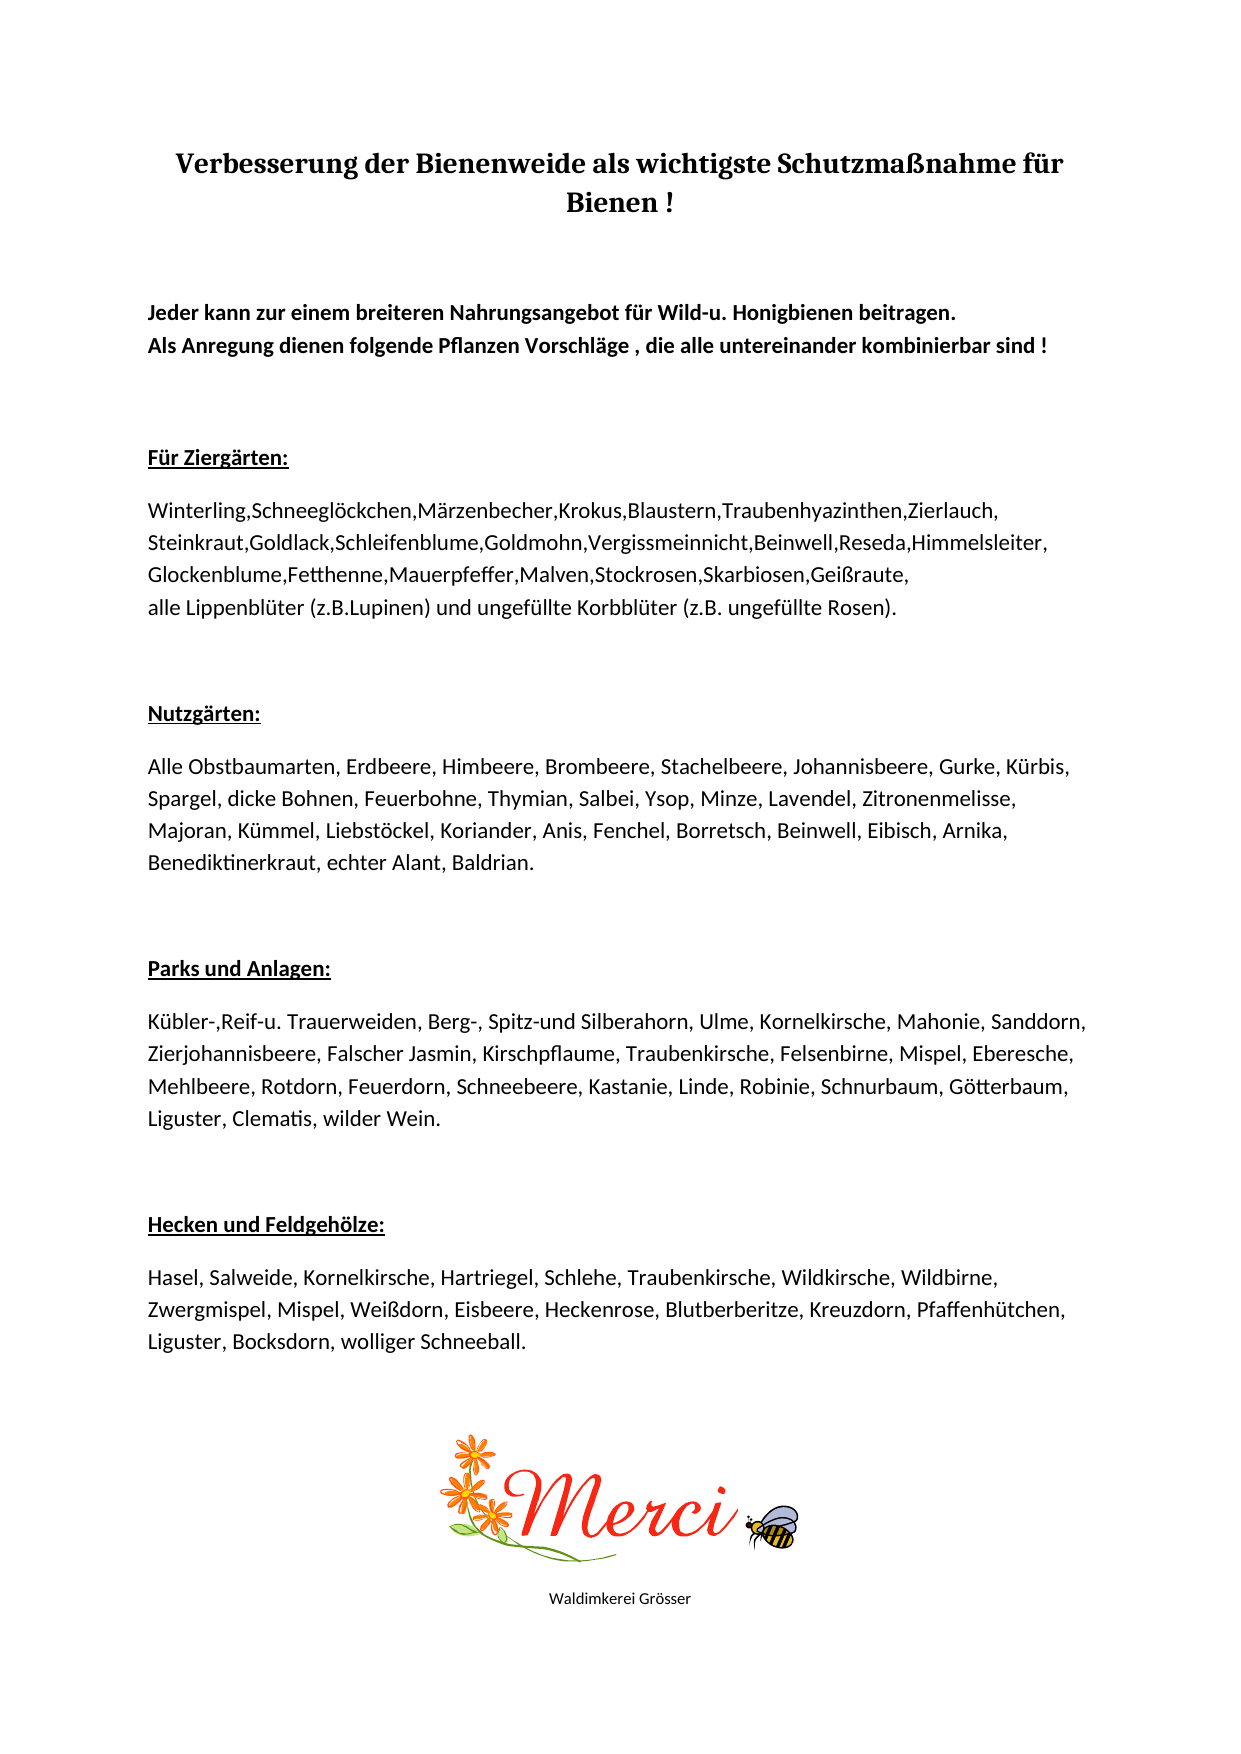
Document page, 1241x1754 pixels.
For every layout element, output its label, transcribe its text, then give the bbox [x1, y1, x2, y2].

text Hasel, Salweide, Kornelkirsche, Hartriegel, Schlehe, Traubenkirsche, Wildkirsche, Wildbirne, Zwergmispel, Mispel, Weißdorn, Eisbeere, Heckenrose, Blutberberitze, Kreuzdorn, Pfaffenhütchen, Liguster, Bocksdorn, wolliger Schneeball. [148, 1263, 1093, 1355]
text Nutzgärten: [148, 699, 1093, 727]
text Kübler-,Reif-u. Trauerweiden, Berg-, Spitz-und Silberahorn, Ulme, Kornelkirsche, Mahonie, Sanddorn, Zierjohannisbeere, Falscher Jasmin, Kirschpflaume, Traubenkirsche, Felsenbirne, Mispel, Eberesche, Mehlbeere, Rotdorn, Feuerdorn, Schneebeere, Kastanie, Linde, Robinie, Schnurbaum, Götterbaum, Liguster, Clematis, wilder Wein. [148, 1007, 1093, 1132]
text Hecken und Feldgehölze: [148, 1210, 1093, 1238]
text Alle Obstbaumarten, Erdbeere, Himbeere, Brombeere, Stachelbeere, Johannisbeere, Gurke, Kürbis, Spargel, dicke Bohnen, Feuerbohne, Thymian, Salbei, Ysop, Minze, Lavendel, Zitronenmelisse, Majoran, Kümmel, Liebstöckel, Koriander, Anis, Fenchel, Borretsch, Beinwell, Eibisch, Arnika, Benediktinerkraut, echter Alant, Baldrian. [148, 752, 1093, 876]
text Verbesserung der Bienenweide als wichtigste Schutzmaßnahme für Bienen ! [148, 148, 1093, 220]
text Waldimkerei Grösser [148, 1588, 1093, 1609]
text Für Ziergärten: [148, 443, 1093, 471]
text Winterling,Schneeglöckchen,Märzenbecher,Krokus,Blaustern,Traubenhyazinthen,Zierlauch, Steinkraut,Goldlack,Schleifenblume,Goldmohn,Vergissmeinnicht,Beinwell,Reseda,Himmelsleiter, Glockenblume,Fetthenne,Mauerpfeffer,Malven,Stockrosen,Skarbiosen,Geißraute, alle Lippenblüter (z.B.Lupinen) und ungefüllte Korbblüter (z.B. ungefüllte Rosen). [148, 496, 1093, 621]
text Jeder kann zur einem breiteren Nahrungsangebot für Wild-u. Honigbienen beitragen. Als Anregung dienen folgende Pflanzen Vorschläge , die alle untereinander kombinierbar sind ! [148, 298, 1093, 359]
text Parks und Anlagen: [148, 954, 1093, 982]
